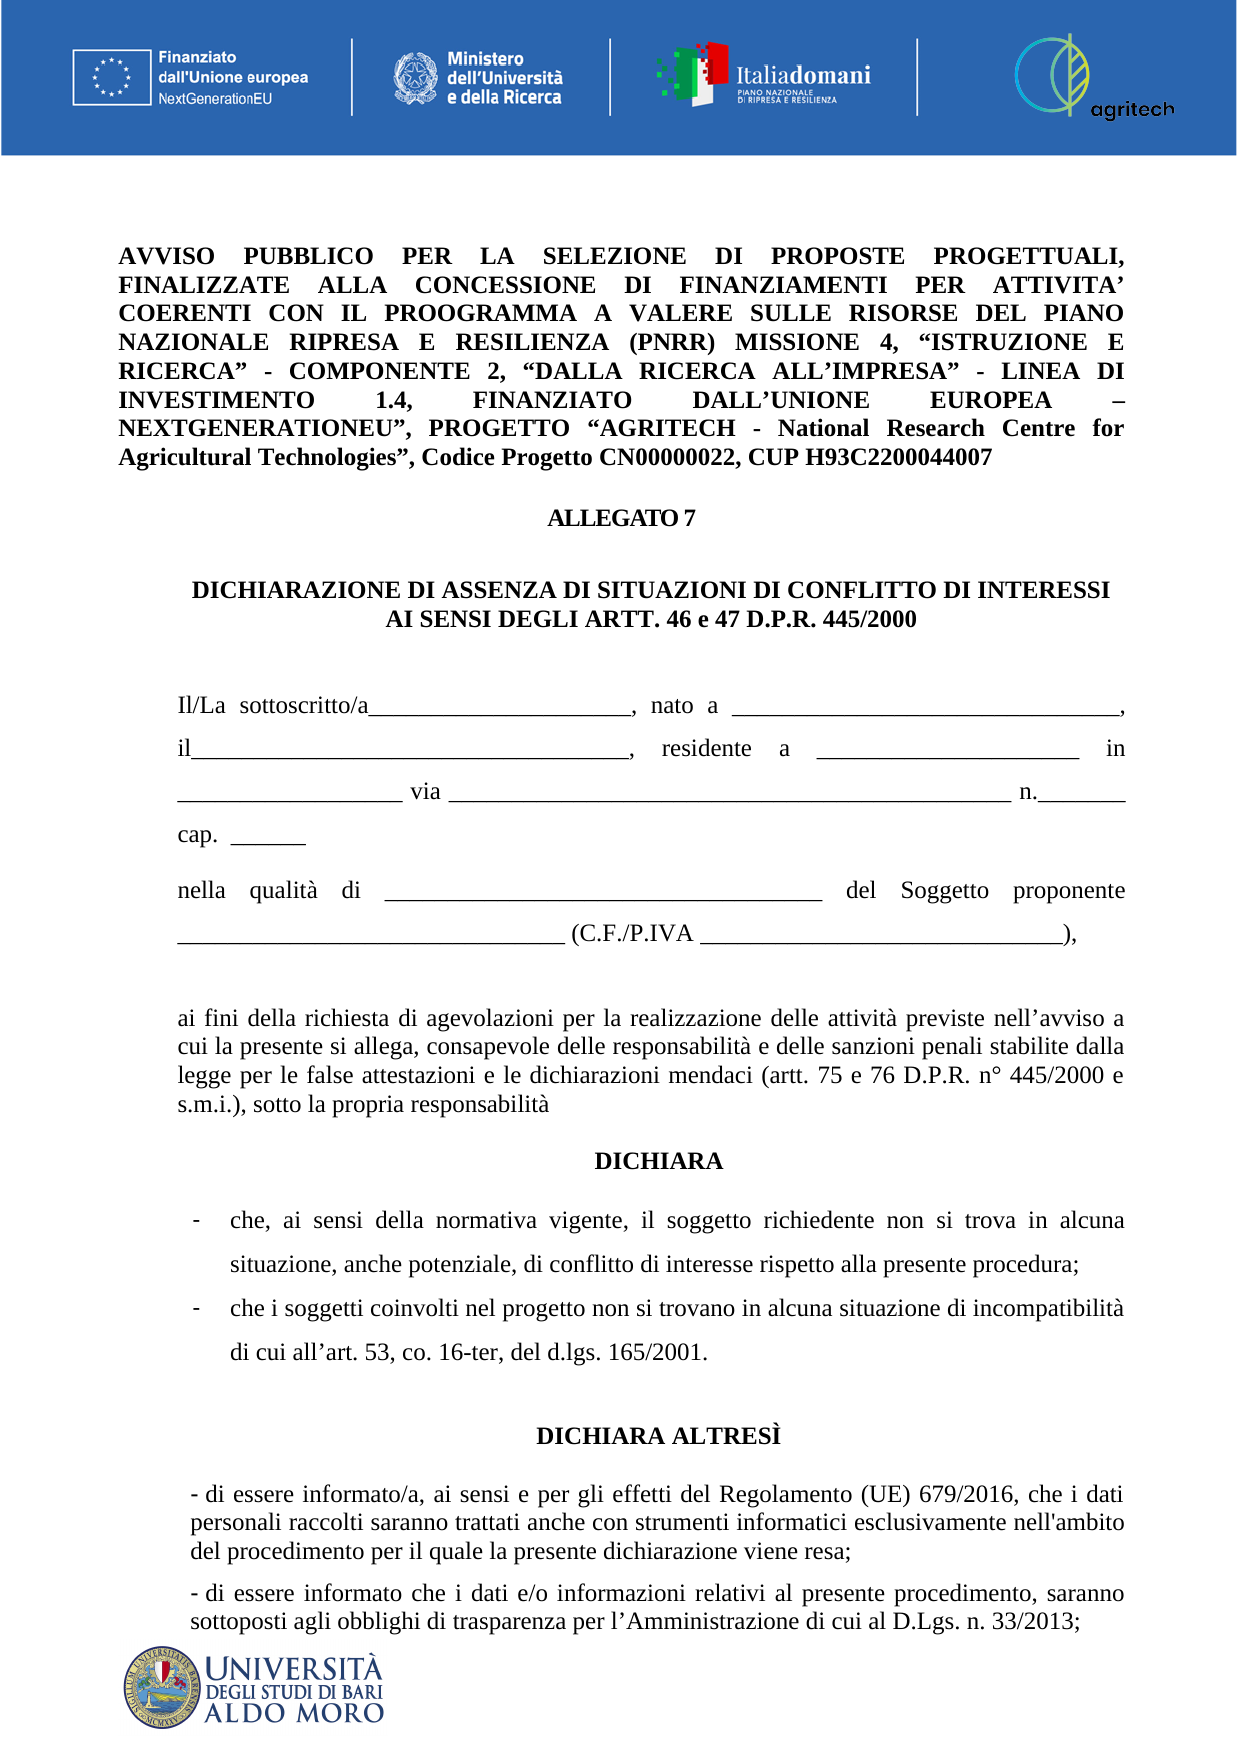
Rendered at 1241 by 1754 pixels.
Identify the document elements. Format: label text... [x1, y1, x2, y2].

text AVVISO PUBBLICO PER LA SELEZIONE DI PROPOSTE PROGETTUALI, FINALIZZATE ALLA CONCESSIONE DI FINANZIAMENTI PER ATTIVITA’ COERENTI CON IL PROOGRAMMA A VALERE SULLE RISORSE DEL PIANO NAZIONALE RIPRESA E RESILIENZA (PNRR) MISSIONE 4, “ISTRUZIONE E RICERCA” - COMPONENTE 2, “DALLA RICERCA ALL’IMPRESA” - LINEA DI INVESTIMENTO 1.4, FINANZIATO DALL’UNIONE EUROPEA – NEXTGENERATIONEU”, PROGETTO “AGRITECH - National Research Centre for Agricultural Technologies”, Codice Progetto CN00000022, CUP H93C2200044007 [118, 241, 1126, 471]
list di essere informato/a, ai sensi e per gli effetti del Regolamento (UE) 679/2016, che i dati personali raccolti saranno trattati anche con strumenti informatici esclusivamente nell'ambito del procedimento per il quale la presente dichiarazione viene resa; [190, 1479, 1126, 1565]
text DICHIARA ALTRESÌ [177, 1421, 1140, 1450]
text DICHIARA [177, 1146, 1140, 1175]
picture [0, 0, 1236, 196]
text DICHIARAZIONE DI ASSENZA DI SITUAZIONI DI CONFLITTO DI INTERESSI AI SENSI DEGLI ARTT. 46 e 47 D.P.R. 445/2000 [177, 575, 1126, 633]
title ALLEGATO 7 [118, 503, 1126, 532]
text nella qualità di ___________________________________ del Soggetto proponente _______________________________ (C.F./P.IVA _____________________________), [177, 875, 1126, 947]
list che, ai sensi della normativa vigente, il soggetto richiedente non si trova in alcuna situazione, anche potenziale, di conflitto di interesse rispetto alla presente procedura; [192, 1204, 1126, 1277]
list che i soggetti coinvolti nel progetto non si trovano in alcuna situazione di incompatibilità di cui all’art. 53, co. 16-ter, del d.lgs. 165/2001. [192, 1292, 1126, 1366]
text Il/La sottoscritto/a_____________________, nato a _______________________________, il___________________________________, residente a _____________________ in __________________ via _____________________________________________ n._______ cap. ______ [177, 690, 1126, 848]
list di essere informato che i dati e/o informazioni relativi al presente procedimento, saranno sottoposti agli obblighi di trasparenza per l’Amministrazione di cui al D.Lgs. n. 33/2013; [190, 1577, 1126, 1635]
picture [118, 1639, 389, 1736]
text ai fini della richiesta di agevolazioni per la realizzazione delle attività previste nell’avviso a cui la presente si allega, consapevole delle responsabilità e delle sanzioni penali stabilite dalla legge per le false attestazioni e le dichiarazioni mendaci (artt. 75 e 76 D.P.R. n° 445/2000 e s.m.i.), sotto la propria responsabilità [177, 1003, 1126, 1118]
